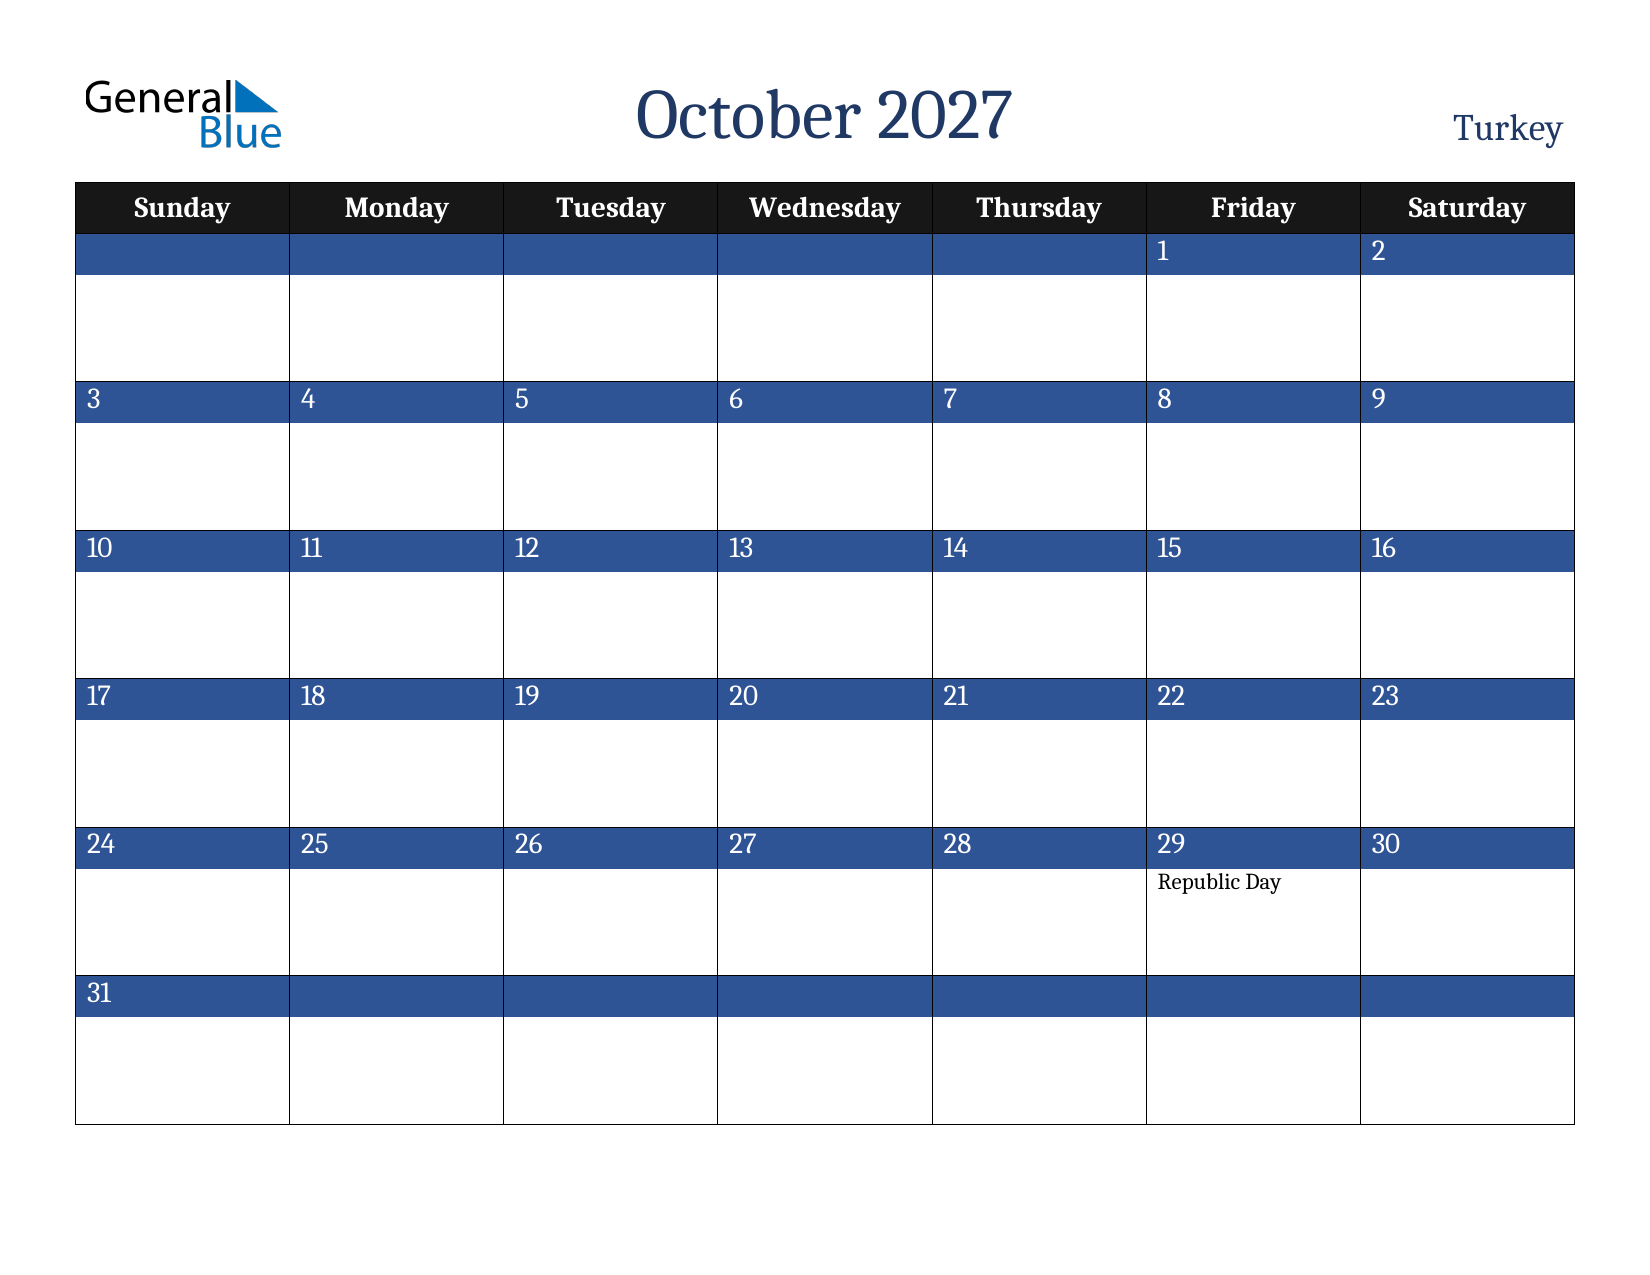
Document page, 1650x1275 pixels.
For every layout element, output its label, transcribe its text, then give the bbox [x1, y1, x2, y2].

table_cell 7 [933, 382, 1146, 423]
table_cell [76, 869, 289, 975]
table_cell 2 [1361, 234, 1574, 275]
table_cell [290, 869, 503, 975]
table_cell [933, 720, 1146, 827]
table_cell [504, 423, 717, 530]
picture [86, 80, 281, 148]
table_cell [76, 572, 289, 678]
table_cell [290, 1017, 503, 1123]
table_cell [504, 976, 717, 1017]
table_cell [1361, 720, 1574, 827]
table_cell 24 [76, 828, 289, 869]
table_cell [290, 572, 503, 678]
table_cell [718, 275, 932, 381]
table_cell Saturday [1361, 183, 1574, 233]
table_cell [290, 976, 503, 1017]
table_cell [1361, 572, 1574, 678]
table_cell 26 [504, 828, 717, 869]
table_cell 31 [76, 976, 289, 1017]
table_cell [1361, 275, 1574, 381]
table_cell 30 [1361, 828, 1574, 869]
table_cell [76, 423, 289, 530]
table_cell 1 [1147, 234, 1360, 275]
table_cell 17 [76, 679, 289, 720]
table_cell 9 [1361, 382, 1574, 423]
table_cell [718, 234, 932, 275]
table_cell [718, 572, 932, 678]
table_cell 16 [1361, 531, 1574, 572]
table_cell 27 [718, 828, 932, 869]
table_cell 6 [718, 382, 932, 423]
table_cell [290, 423, 503, 530]
table_cell [933, 275, 1146, 381]
table_cell [1361, 423, 1574, 530]
table_cell 4 [290, 382, 503, 423]
table_cell 23 [1361, 679, 1574, 720]
table_cell Tuesday [504, 183, 717, 233]
table_cell [504, 1017, 717, 1123]
table_cell 12 [504, 531, 717, 572]
table_cell [718, 869, 932, 975]
table_cell [290, 275, 503, 381]
table_cell 20 [718, 679, 932, 720]
table_cell [933, 572, 1146, 678]
table_cell 29 [1147, 828, 1360, 869]
table_cell 11 [290, 531, 503, 572]
table_cell 18 [290, 679, 503, 720]
table_cell [1361, 869, 1574, 975]
table_cell 14 [933, 531, 1146, 572]
table_cell 10 [76, 531, 289, 572]
table_cell Sunday [76, 183, 289, 233]
table_cell [1147, 1017, 1360, 1123]
table_cell [1361, 1017, 1574, 1123]
table_cell Republic Day [1147, 869, 1360, 975]
table_cell [290, 234, 503, 275]
table_header Turkey [1146, 75, 1574, 182]
table_cell 13 [718, 531, 932, 572]
table_cell [504, 572, 717, 678]
table_cell [1147, 572, 1360, 678]
table_cell 22 [1147, 679, 1360, 720]
table_cell [718, 976, 932, 1017]
table_header October 2027 [504, 75, 1146, 182]
table_cell [76, 234, 289, 275]
table_cell 5 [504, 382, 717, 423]
table_cell Friday [1147, 183, 1360, 233]
table_cell [76, 275, 289, 381]
table_cell [1147, 275, 1360, 381]
table_cell Wednesday [718, 183, 932, 233]
table_cell [1361, 976, 1574, 1017]
table_cell [933, 869, 1146, 975]
table_cell [1147, 423, 1360, 530]
table_cell [504, 234, 717, 275]
table_cell [933, 1017, 1146, 1123]
table_cell [718, 1017, 932, 1123]
table_cell [933, 234, 1146, 275]
table_cell [76, 720, 289, 827]
table_cell Thursday [933, 183, 1146, 233]
table_cell [718, 720, 932, 827]
table_cell [504, 869, 717, 975]
table_cell 15 [1147, 531, 1360, 572]
table_cell [933, 423, 1146, 530]
table_cell 8 [1147, 382, 1360, 423]
table_cell [504, 720, 717, 827]
table_cell [1147, 720, 1360, 827]
table_cell 19 [504, 679, 717, 720]
table_cell 21 [933, 679, 1146, 720]
table_header [76, 75, 503, 182]
table_cell [504, 275, 717, 381]
table_cell [290, 720, 503, 827]
table_cell [933, 976, 1146, 1017]
table_cell [718, 423, 932, 530]
table_cell 3 [76, 382, 289, 423]
table_cell [76, 1017, 289, 1123]
table_cell Monday [290, 183, 503, 233]
table_cell 25 [290, 828, 503, 869]
table_cell 28 [933, 828, 1146, 869]
table_cell [1147, 976, 1360, 1017]
